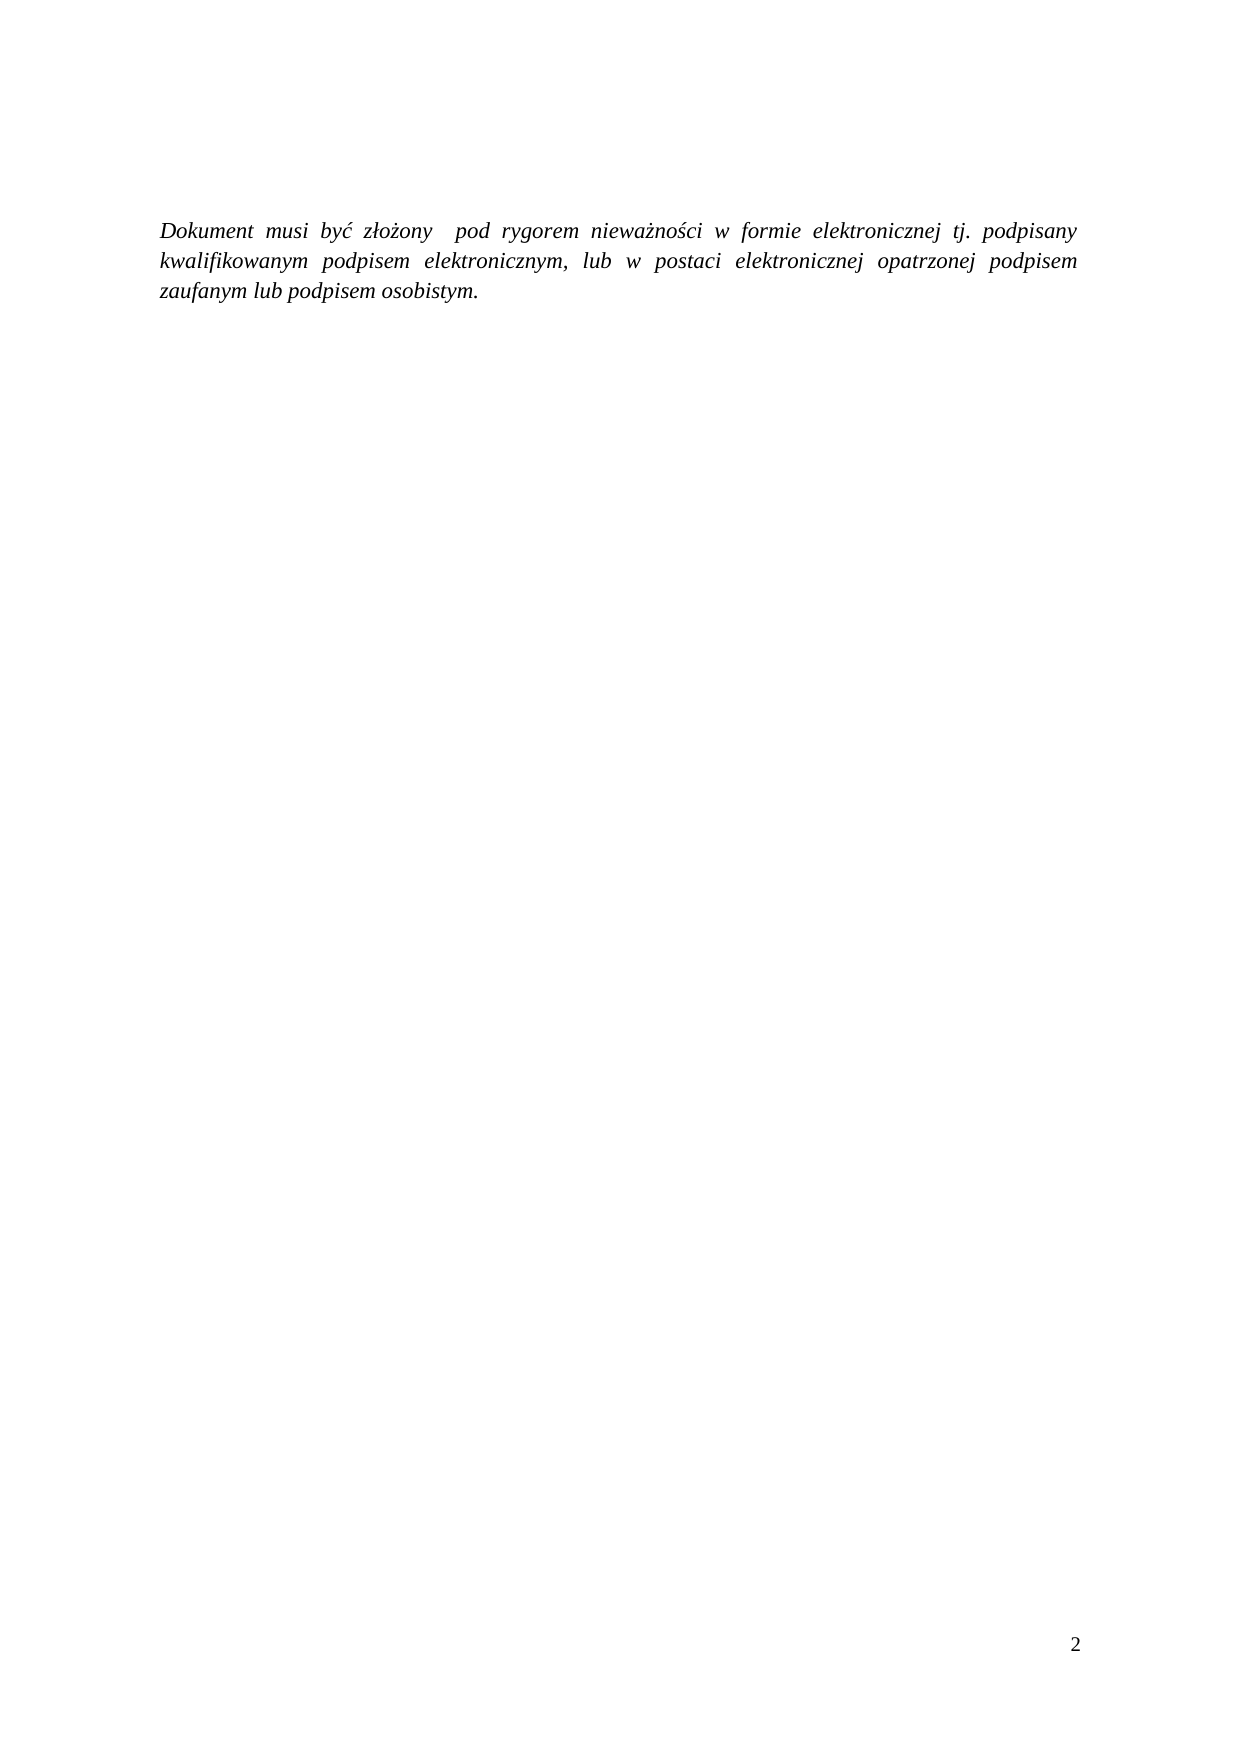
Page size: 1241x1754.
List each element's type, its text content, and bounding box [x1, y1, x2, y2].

text Dokument musi być złożony pod rygorem nieważności w formie elektronicznej tj. podpisany kwalifikowanym podpisem elektronicznym, lub w postaci elektronicznej opatrzonej podpisem zaufanym lub podpisem osobistym. [159, 217, 1081, 331]
